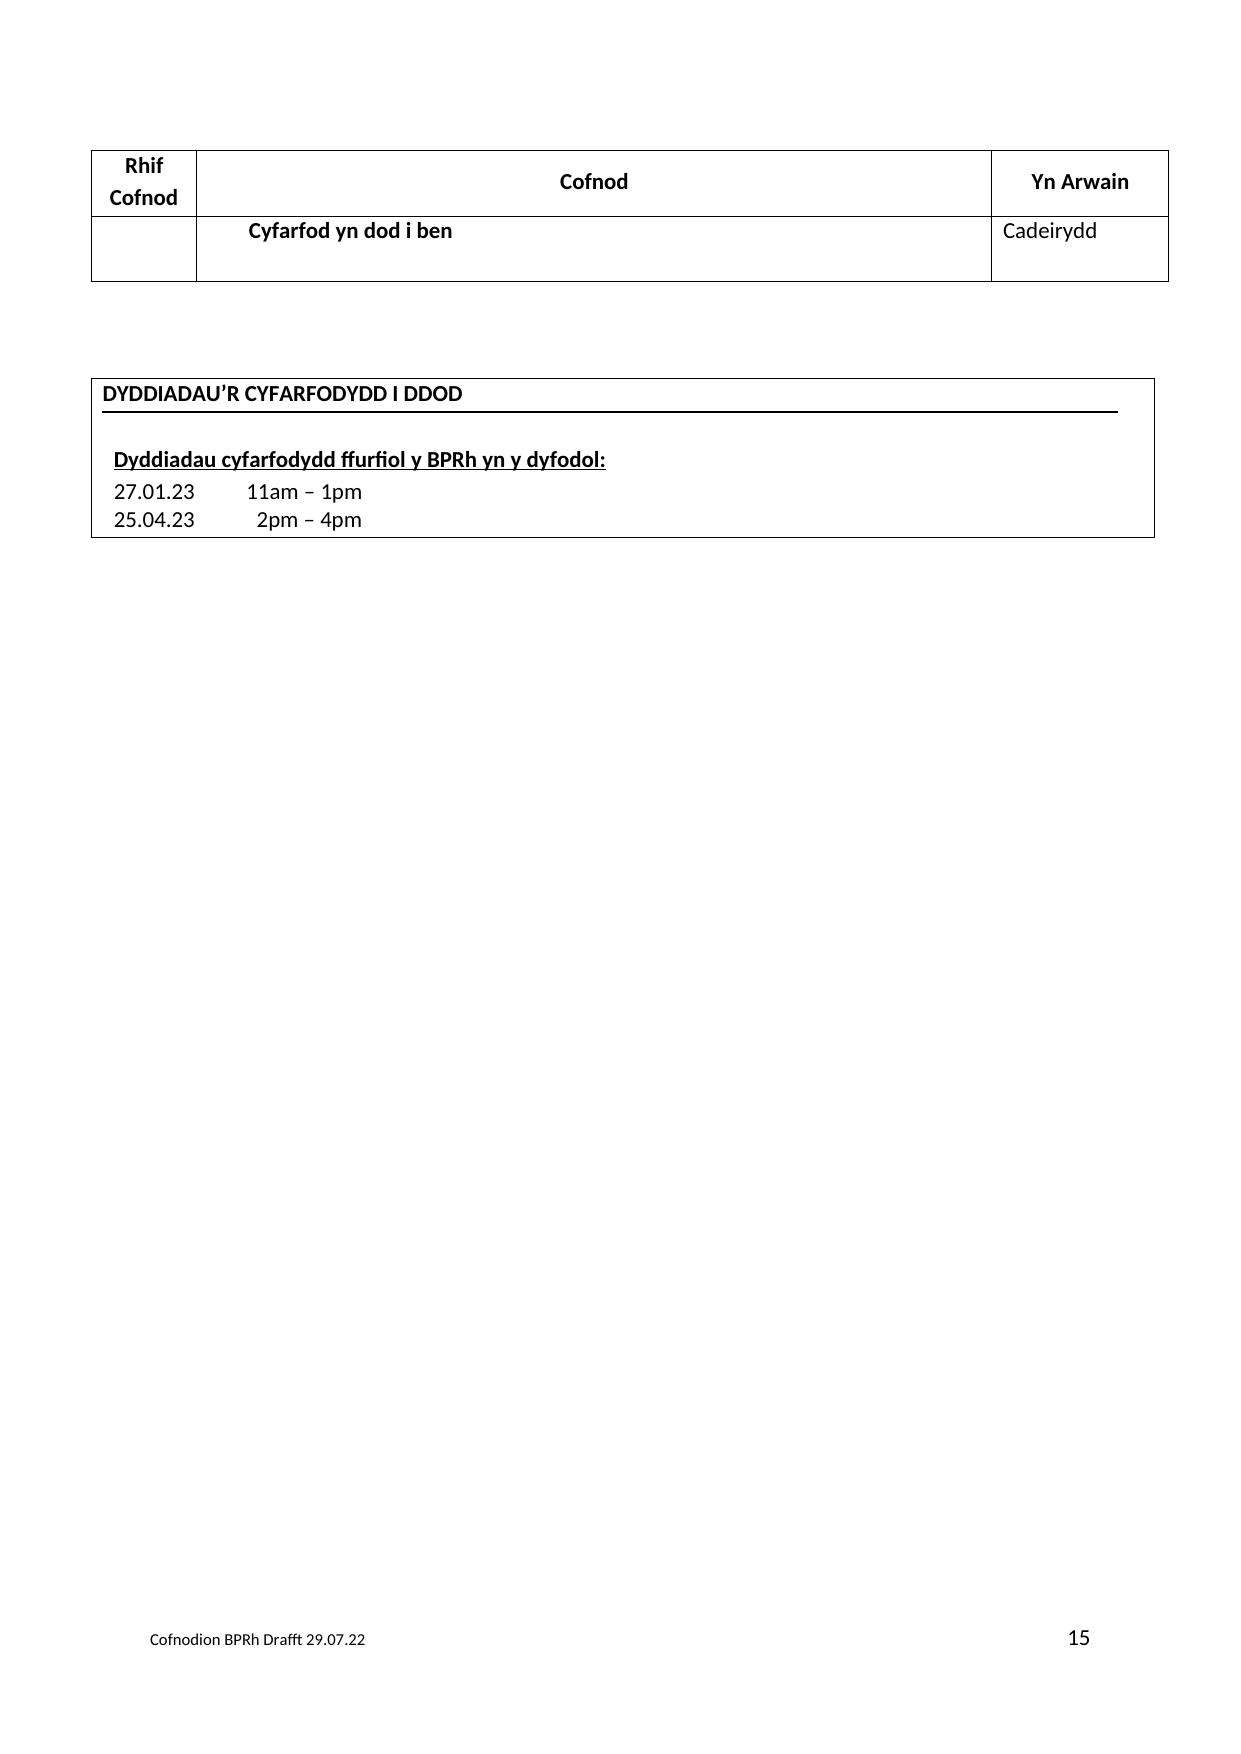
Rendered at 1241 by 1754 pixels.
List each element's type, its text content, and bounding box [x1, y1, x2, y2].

table_cell [92, 217, 196, 281]
table_header Cofnod [197, 151, 991, 216]
table_header Rhif Cofnod [92, 151, 196, 216]
table_cell Cyfarfod yn dod i ben [197, 217, 991, 281]
table_cell Cadeirydd [992, 217, 1168, 281]
table_header DYDDIADAU’R CYFARFODYDD I DDOD [92, 379, 1154, 537]
table_header Yn Arwain [992, 151, 1168, 216]
